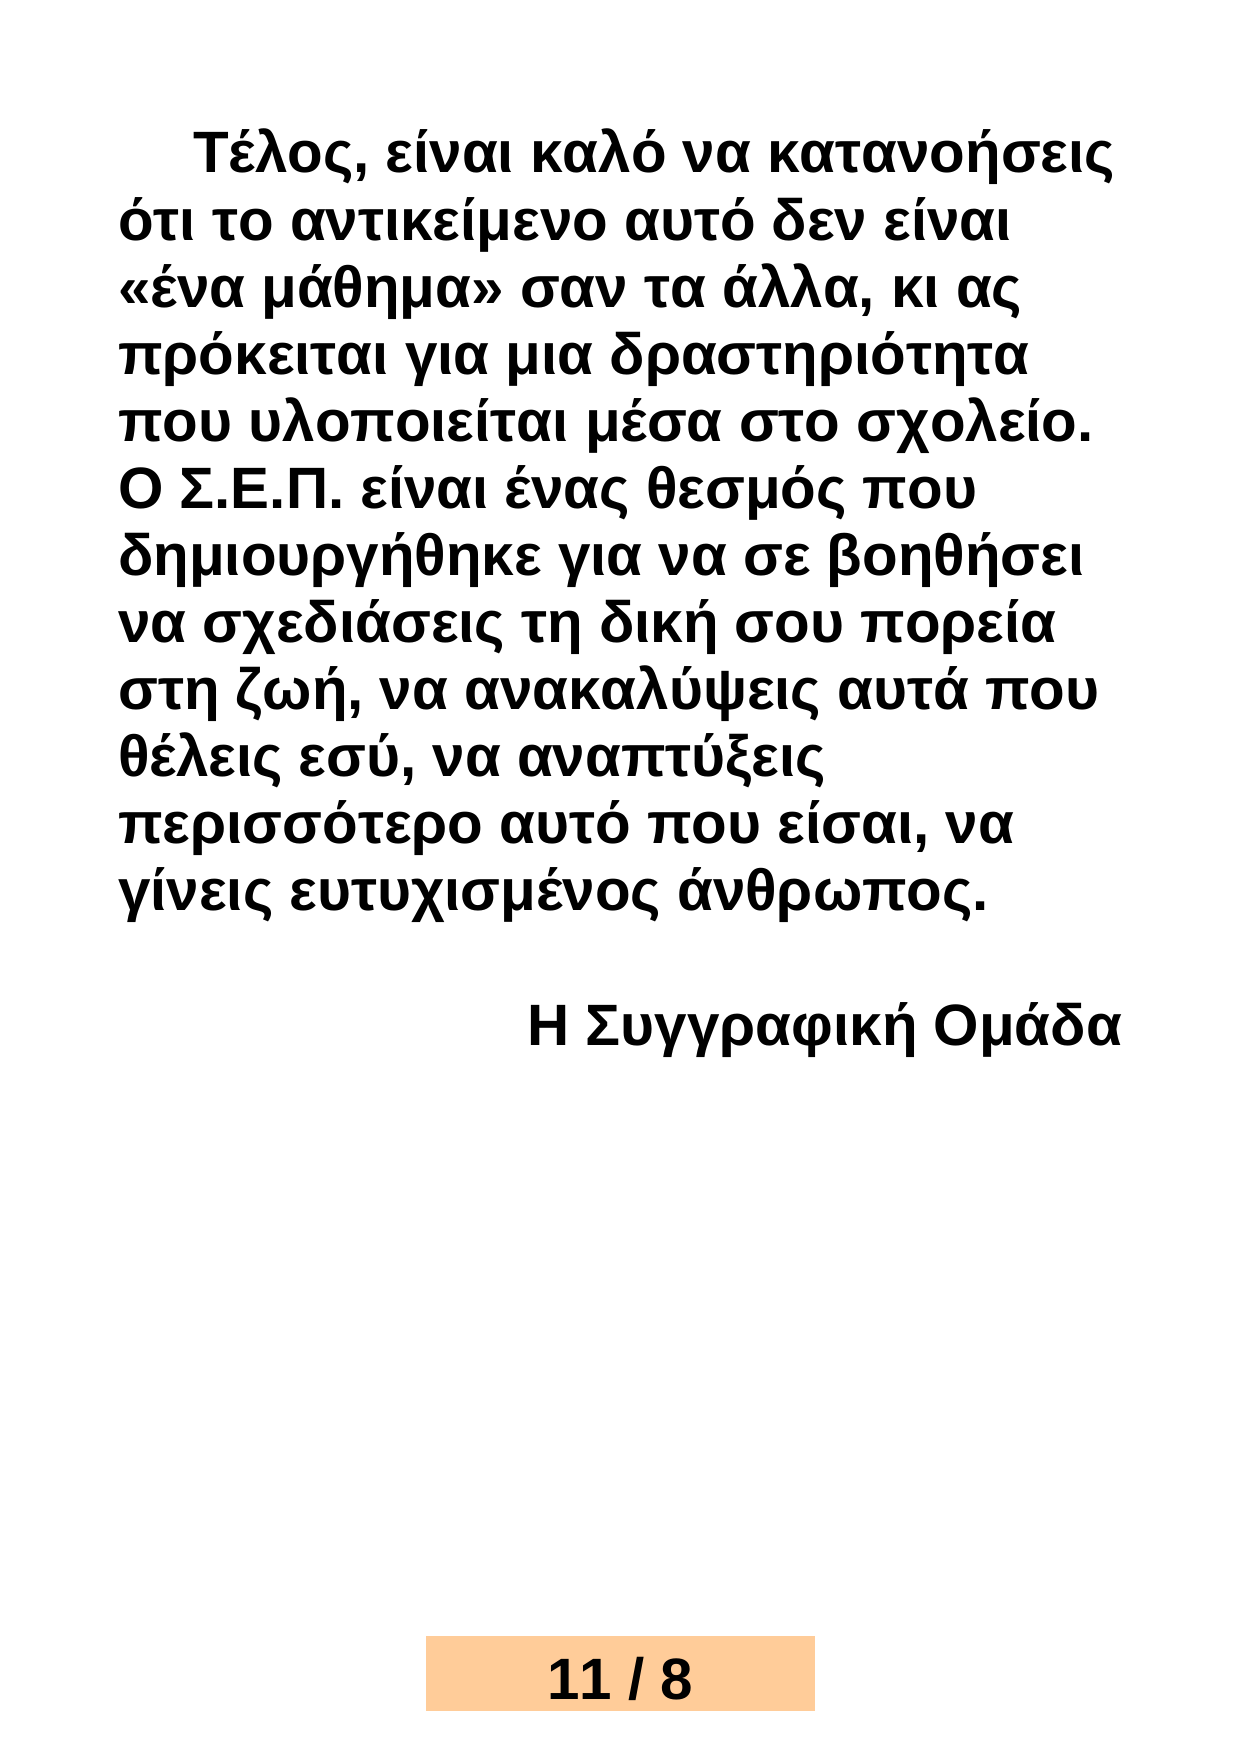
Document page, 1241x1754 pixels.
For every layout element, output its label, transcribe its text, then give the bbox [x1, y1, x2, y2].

text Η Συγγραφική Ομάδα [118, 990, 1122, 1057]
text Τέλος, είναι καλό να κατανοήσεις ότι το αντικείμενο αυτό δεν είναι «ένα μάθημα» σαν τα άλλα, κι ας πρόκειται για μια δραστηριότητα που υλοποιείται μέσα στο σχολείο. Ο Σ.Ε.Π. είναι ένας θεσμός που δημιουργήθηκε για να σε βοηθήσει να σχεδιάσεις τη δική σου πορεία στη ζωή, να ανακαλύψεις αυτά που θέλεις εσύ, να αναπτύξεις περισσότερο αυτό που είσαι, να γίνεις ευτυχισμένος άνθρωπος. [118, 118, 1122, 923]
